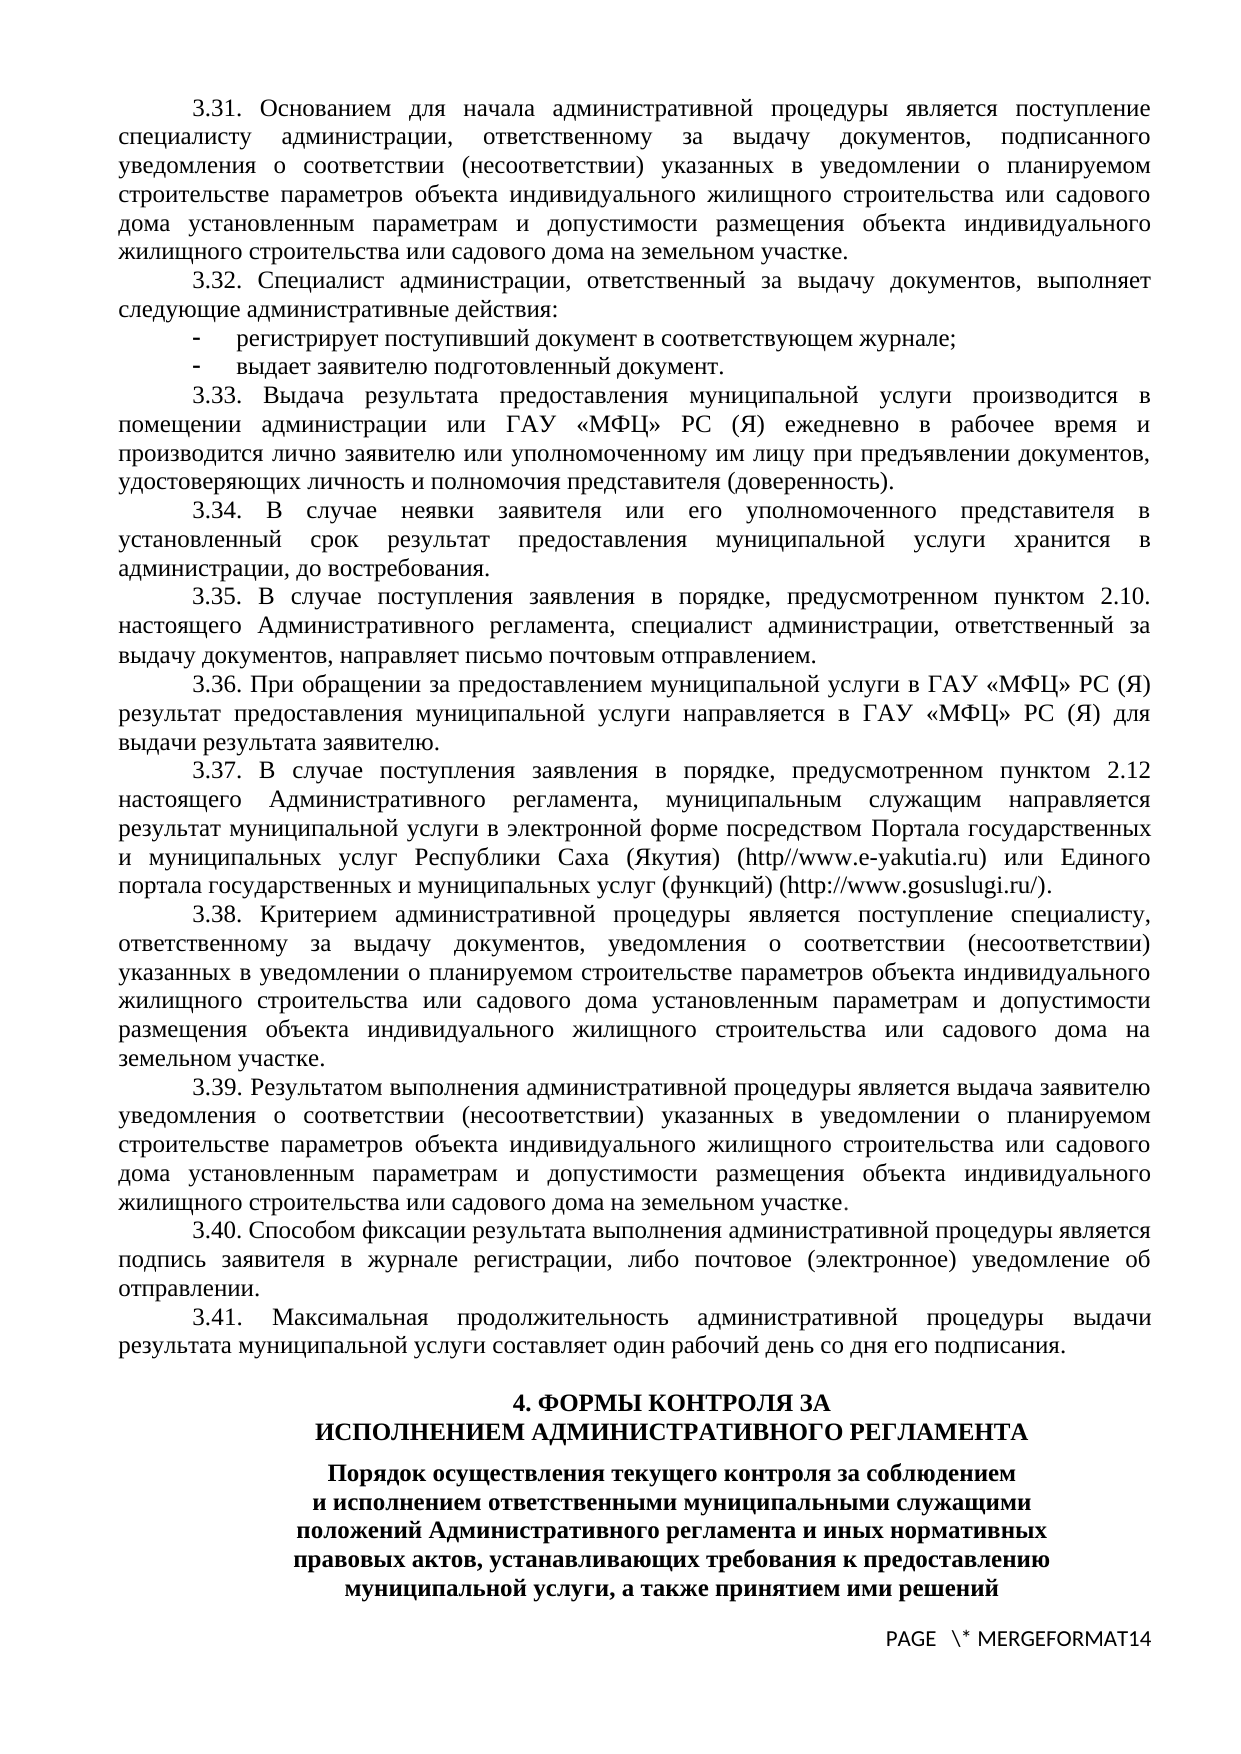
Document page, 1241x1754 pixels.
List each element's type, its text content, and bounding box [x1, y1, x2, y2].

text Порядок осуществления текущего контроля за соблюдением [118, 1458, 1152, 1487]
text 4. ФОРМЫ КОНТРОЛЯ ЗА [118, 1388, 1152, 1417]
text положений Административного регламента и иных нормативных [118, 1516, 1152, 1544]
text 3.36. При обращении за предоставлением муниципальной услуги в ГАУ «МФЦ» РС (Я) результат предоставления муниципальной услуги направляется в ГАУ «МФЦ» РС (Я) для выдачи результата заявителю. [118, 669, 1152, 756]
text 3.32. Специалист администрации, ответственный за выдачу документов, выполняет следующие административные действия: [118, 265, 1152, 323]
text 3.40. Способом фиксации результата выполнения административной процедуры является подпись заявителя в журнале регистрации, либо почтовое (электронное) уведомление об отправлении. [118, 1216, 1152, 1302]
text 3.34. В случае неявки заявителя или его уполномоченного представителя в установленный срок результат предоставления муниципальной услуги хранится в администрации, до востребования. [118, 495, 1152, 581]
text 3.38. Критерием административной процедуры является поступление специалисту, ответственному за выдачу документов, уведомления о соответствии (несоответствии) указанных в уведомлении о планируемом строительстве параметров объекта индивидуального жилищного строительства или садового дома установленным параметрам и допустимости размещения объекта индивидуального жилищного строительства или садового дома на земельном участке. [118, 899, 1152, 1072]
text 3.33. Выдача результата предоставления муниципальной услуги производится в помещении администрации или ГАУ «МФЦ» РС (Я) ежедневно в рабочее время и производится лично заявителю или уполномоченному им лицу при предъявлении документов, удостоверяющих личность и полномочия представителя (доверенность). [118, 380, 1152, 495]
list регистрирует поступивший документ в соответствующем журнале; [118, 323, 1152, 351]
text ИСПОЛНЕНИЕМ АДМИНИСТРАТИВНОГО РЕГЛАМЕНТА [118, 1417, 1152, 1446]
text 3.37. В случае поступления заявления в порядке, предусмотренном пунктом 2.12 настоящего Административного регламента, муниципальным служащим направляется результат муниципальной услуги в электронной форме посредством Портала государственных и муниципальных услуг Республики Саха (Якутия) (http//www.e-yakutia.ru) или Единого портала государственных и муниципальных услуг (функций) (http://www.gosuslugi.ru/). [118, 756, 1152, 899]
text и исполнением ответственными муниципальными служащими [118, 1487, 1152, 1516]
text 3.31. Основанием для начала административной процедуры является поступление специалисту администрации, ответственному за выдачу документов, подписанного уведомления о соответствии (несоответствии) указанных в уведомлении о планируемом строительстве параметров объекта индивидуального жилищного строительства или садового дома установленным параметрам и допустимости размещения объекта индивидуального жилищного строительства или садового дома на земельном участке. [118, 93, 1152, 265]
text 3.35. В случае поступления заявления в порядке, предусмотренном пунктом 2.10. настоящего Административного регламента, специалист администрации, ответственный за выдачу документов, направляет письмо почтовым отправлением. [118, 581, 1152, 669]
list выдает заявителю подготовленный документ. [118, 351, 1152, 380]
text 3.39. Результатом выполнения административной процедуры является выдача заявителю уведомления о соответствии (несоответствии) указанных в уведомлении о планируемом строительстве параметров объекта индивидуального жилищного строительства или садового дома установленным параметрам и допустимости размещения объекта индивидуального жилищного строительства или садового дома на земельном участке. [118, 1072, 1152, 1216]
text правовых актов, устанавливающих требования к предоставлению [118, 1544, 1152, 1573]
text муниципальной услуги, а также принятием ими решений [118, 1573, 1152, 1602]
text 3.41. Максимальная продолжительность административной процедуры выдачи результата муниципальной услуги составляет один рабочий день со дня его подписания. [118, 1302, 1152, 1359]
